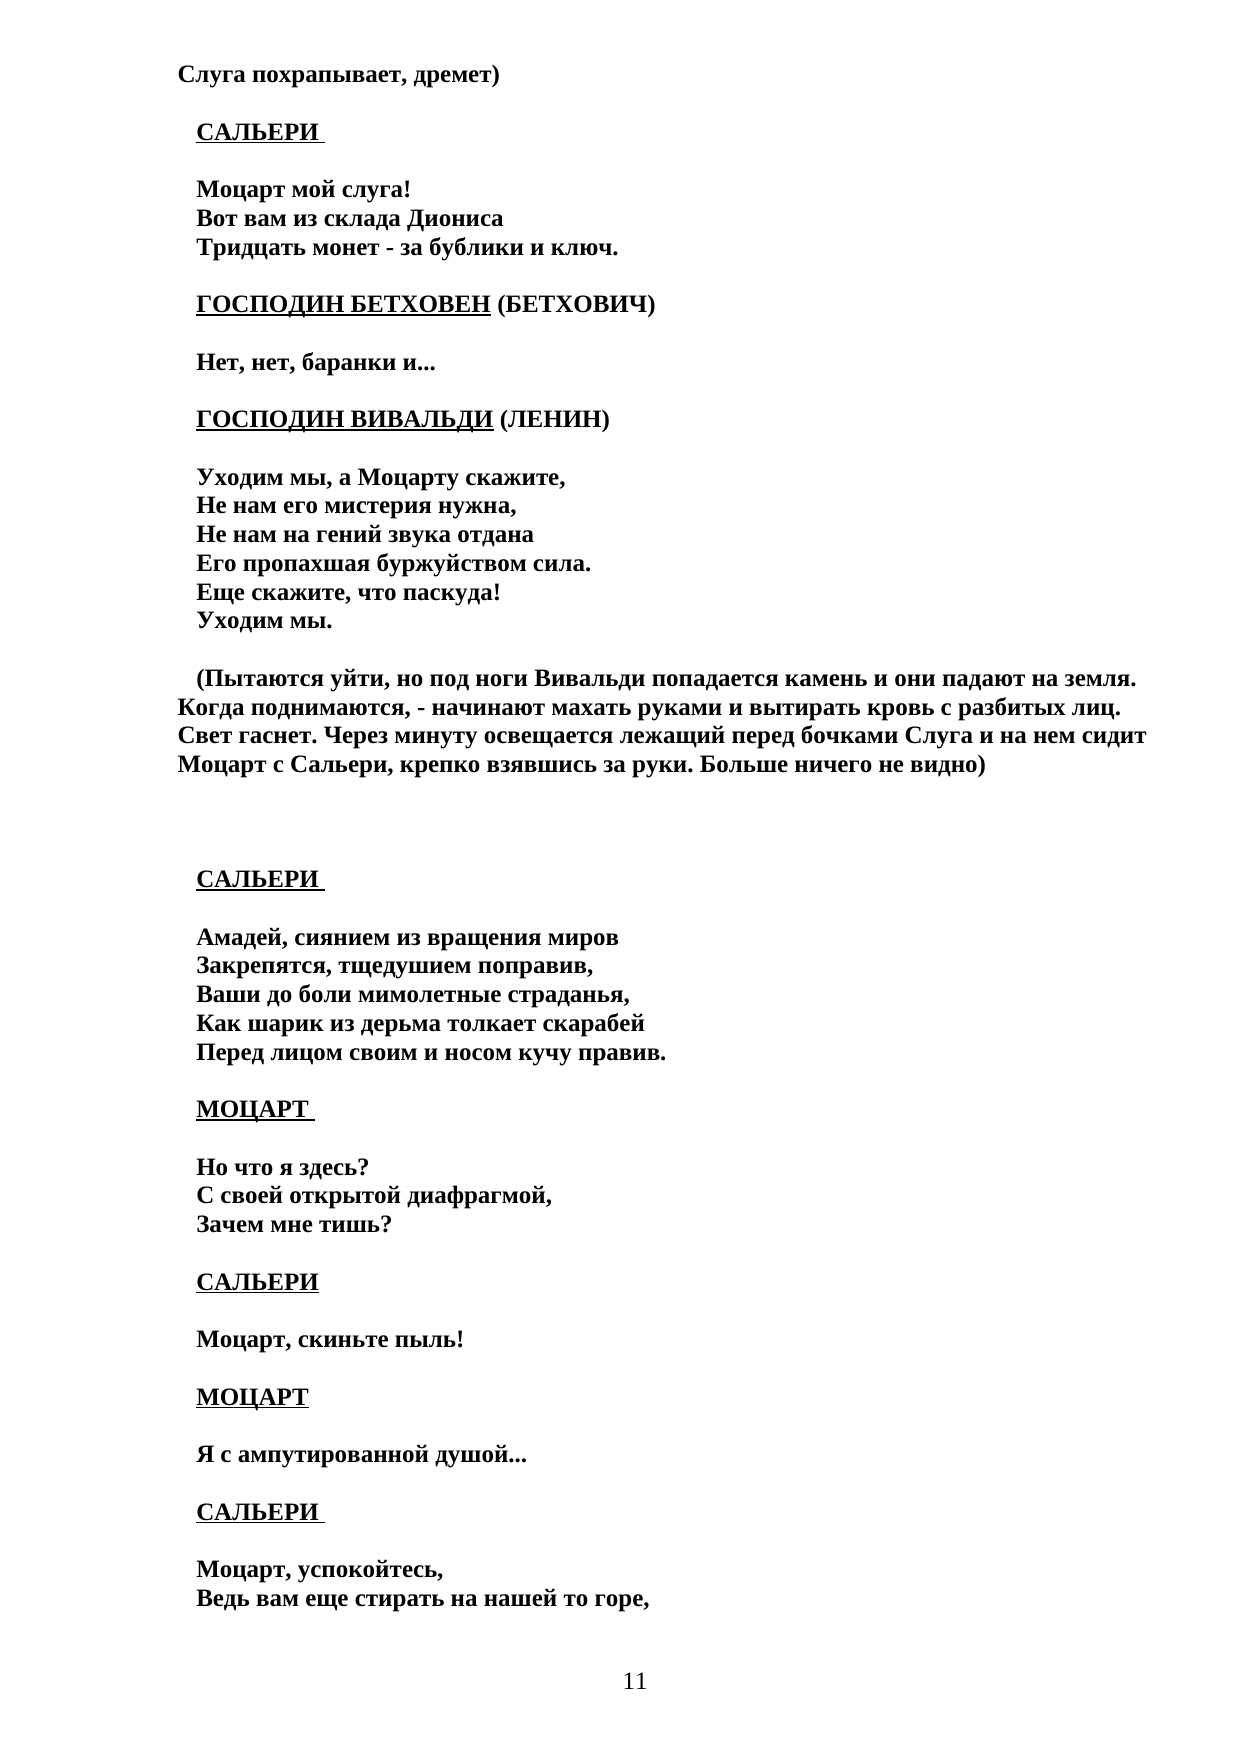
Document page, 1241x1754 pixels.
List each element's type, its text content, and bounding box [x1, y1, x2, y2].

text Перед лицом своим и носом кучу правив. [177, 1037, 1152, 1065]
text Моцарт, скиньте пыль! [177, 1324, 1152, 1353]
text Я с ампутированной душой... [177, 1439, 1152, 1468]
text Его пропахшая буржуйством сила. [177, 548, 1152, 577]
text Амадей, сиянием из вращения миров [177, 922, 1152, 950]
text Моцарт, успокойтесь, [177, 1554, 1152, 1583]
text ГОСПОДИН ВИВАЛЬДИ (ЛЕНИН) [177, 404, 1152, 433]
text Закрепятся, тщедушием поправив, [177, 950, 1152, 979]
text Тридцать монет - за бублики и ключ. [177, 232, 1152, 260]
text САЛЬЕРИ [177, 1267, 1152, 1295]
text САЛЬЕРИ [177, 864, 1152, 893]
text САЛЬЕРИ [177, 1497, 1152, 1525]
text С своей открытой диафрагмой, [177, 1180, 1152, 1209]
text Вот вам из склада Диониса [177, 203, 1152, 232]
text (Пытаются уйти, но под ноги Вивальди попадается камень и они падают на земля. Когда поднимаются, - начинают махать руками и вытирать кровь с разбитых лиц. Свет гаснет. Через минуту освещается лежащий перед бочками Слуга и на нем сидит Моцарт с Сальери, крепко взявшись за руки. Больше ничего не видно) [177, 663, 1152, 778]
text Еще скажите, что паскуда! [177, 577, 1152, 605]
text Нет, нет, баранки и... [177, 347, 1152, 375]
text ГОСПОДИН БЕТХОВЕН (БЕТХОВИЧ) [177, 289, 1152, 318]
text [177, 59, 1152, 88]
text Уходим мы. [177, 605, 1152, 634]
text Как шарик из дерьма толкает скарабей [177, 1008, 1152, 1037]
text Ведь вам еще стирать на нашей то горе, [177, 1583, 1152, 1612]
text Уходим мы, а Моцарту скажите, [177, 462, 1152, 490]
text МОЦАРТ [177, 1382, 1152, 1410]
text Ваши до боли мимолетные страданья, [177, 979, 1152, 1008]
text Зачем мне тишь? [177, 1209, 1152, 1238]
text САЛЬЕРИ [177, 117, 1152, 145]
text Но что я здесь? [177, 1152, 1152, 1180]
text Не нам его мистерия нужна, [177, 490, 1152, 519]
text Моцарт мой слуга! [177, 174, 1152, 203]
text Не нам на гений звука отдана [177, 519, 1152, 548]
text МОЦАРТ [177, 1094, 1152, 1123]
